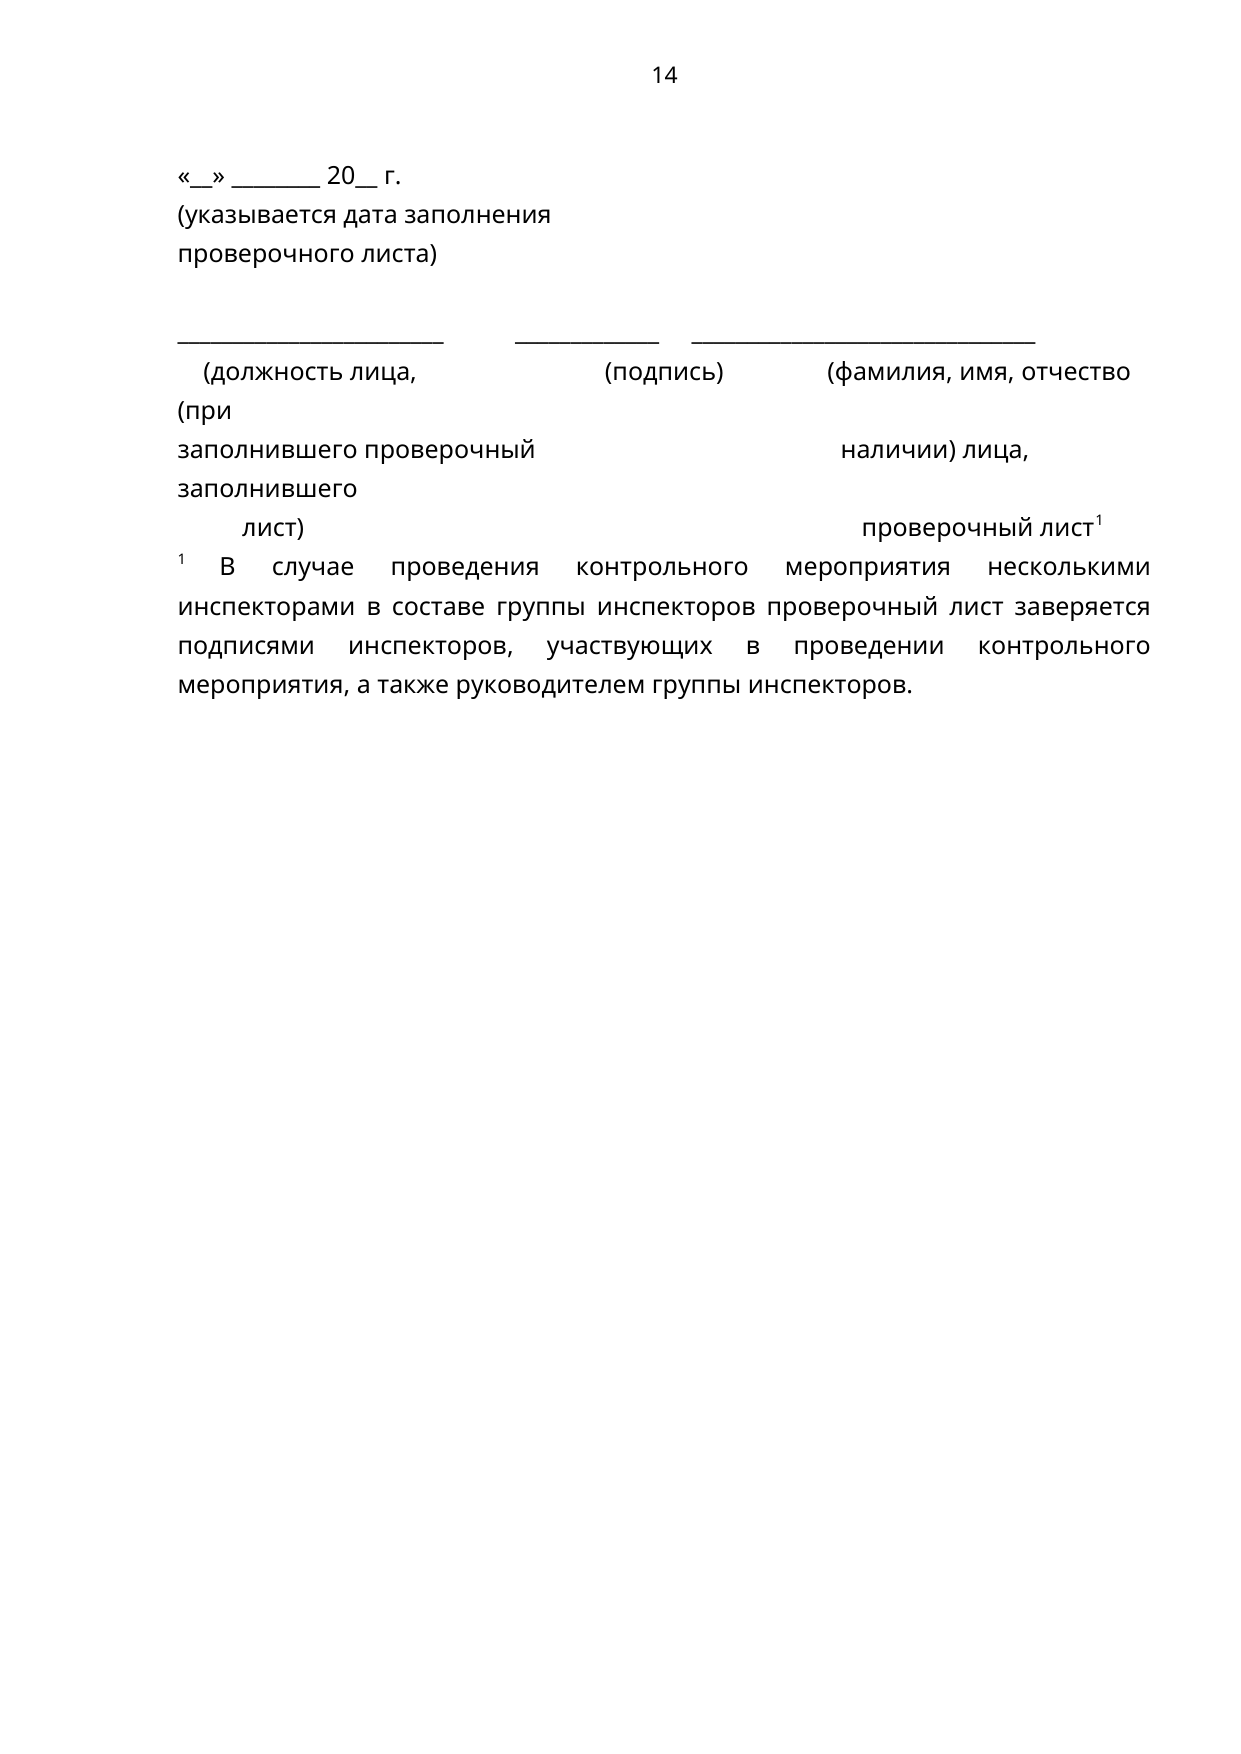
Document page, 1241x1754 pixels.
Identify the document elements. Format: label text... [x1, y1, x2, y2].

text лист) проверочный лист1 [177, 510, 1152, 544]
text (должность лица, (подпись) (фамилия, имя, отчество (при [177, 353, 1152, 426]
text 1 В случае проведения контрольного мероприятия несколькими инспекторами в составе группы инспекторов проверочный лист заверяется подписями инспекторов, участвующих в проведении контрольного мероприятия, а также руководителем группы инспекторов. [177, 549, 1152, 701]
text ________________________ _____________ _______________________________ [177, 314, 1152, 348]
text «__» ________ 20__ г. [177, 157, 1152, 191]
text (указывается дата заполнения [177, 196, 1152, 231]
text проверочного листа) [177, 236, 1152, 270]
text заполнившего проверочный наличии) лица, заполнившего [177, 431, 1152, 505]
